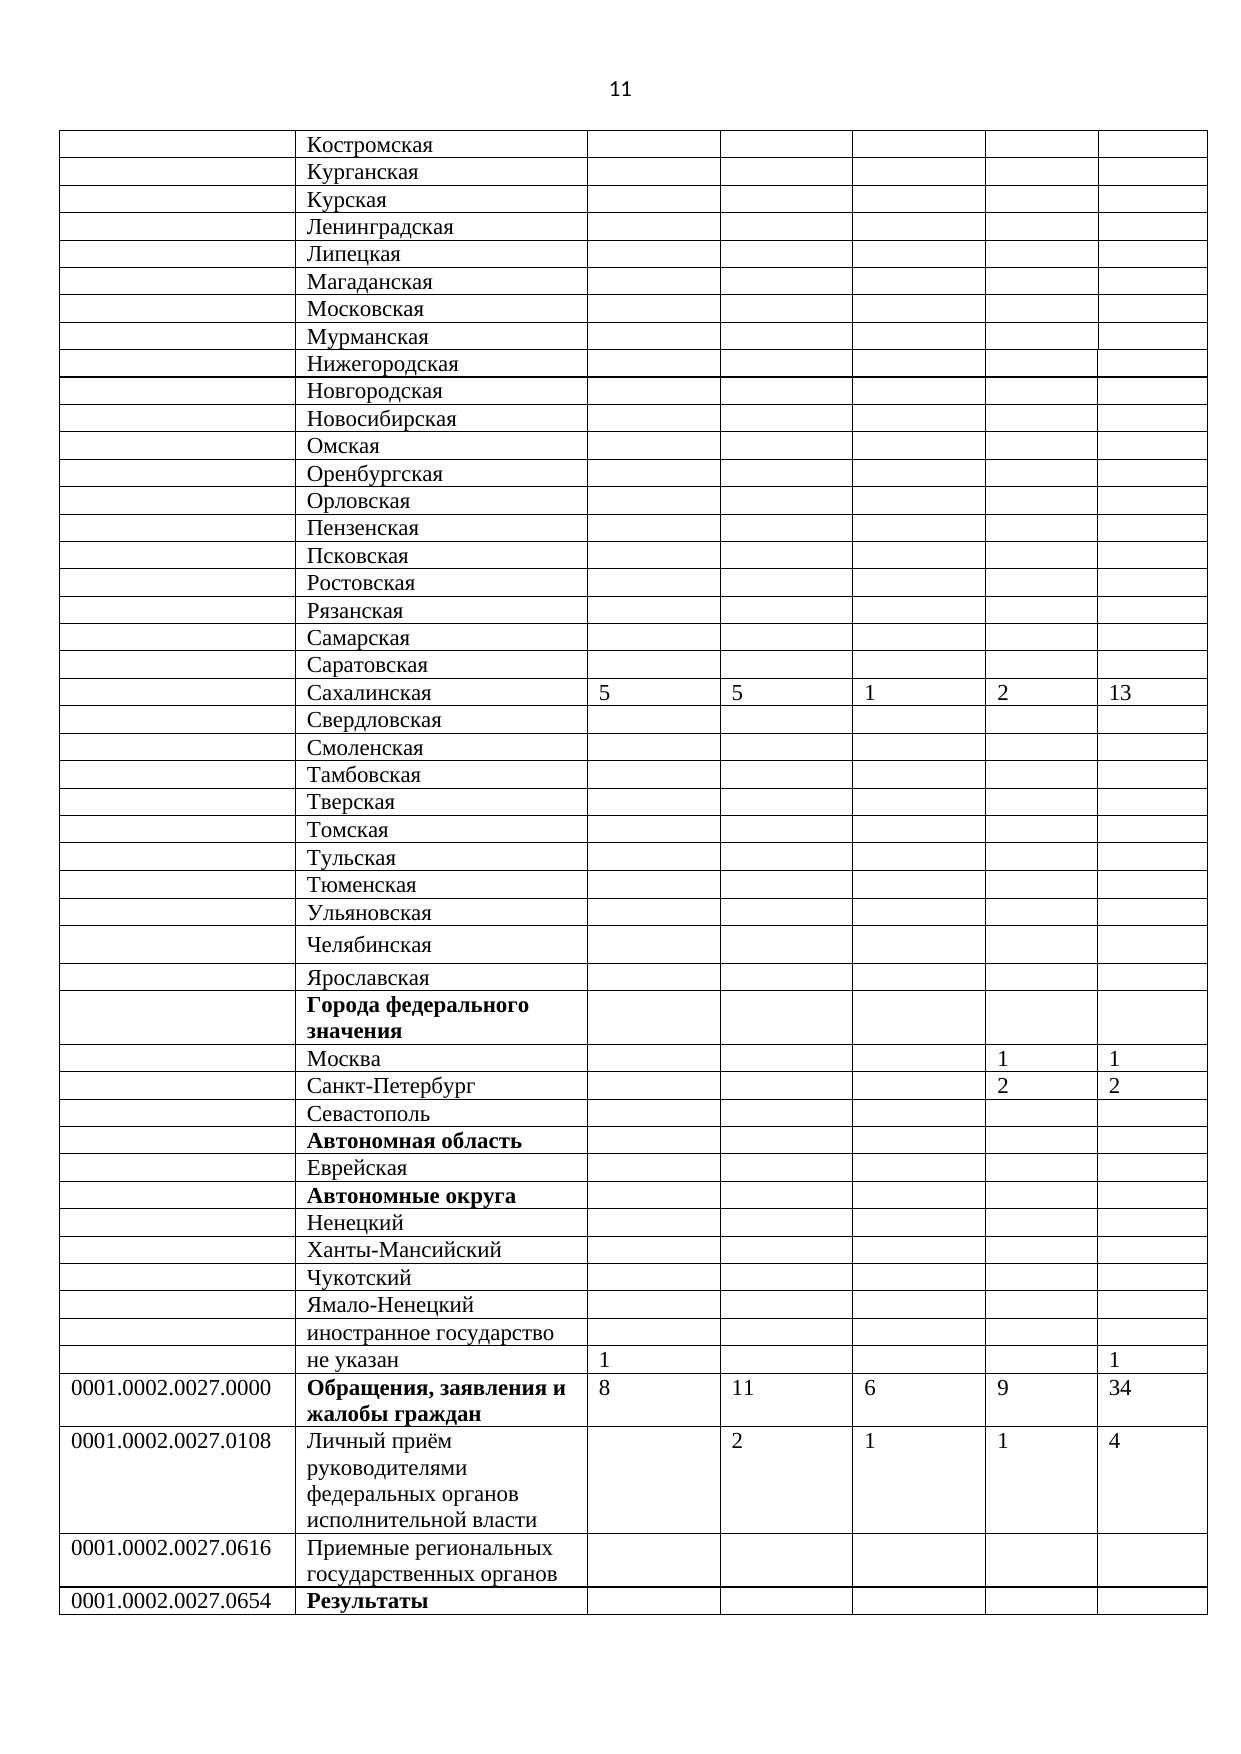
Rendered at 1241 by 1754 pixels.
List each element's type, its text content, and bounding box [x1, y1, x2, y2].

table_cell [986, 350, 1097, 376]
table_cell [588, 789, 720, 815]
table_cell [853, 964, 985, 990]
table_cell [986, 706, 1097, 733]
table_cell [721, 378, 852, 404]
table_cell [721, 295, 852, 322]
table_cell [721, 597, 852, 623]
table_cell Новосибирская [296, 405, 587, 431]
table_cell [721, 1346, 852, 1372]
table_cell [60, 350, 295, 376]
table_cell 13 [1098, 679, 1207, 705]
table_cell [588, 926, 720, 963]
table_cell [721, 964, 852, 990]
table_cell [588, 1182, 720, 1208]
table_cell [853, 597, 985, 623]
table_cell 8 [588, 1374, 720, 1426]
table_cell Тверская [296, 789, 587, 815]
table_cell [721, 1237, 852, 1263]
table_cell Липецкая [296, 241, 587, 267]
table_cell [986, 186, 1098, 212]
table_cell [986, 651, 1097, 678]
table_cell 1 [1098, 1346, 1207, 1372]
table_cell Ростовская [296, 569, 587, 596]
table_cell [721, 926, 852, 963]
table_cell [1098, 926, 1207, 963]
table_cell [721, 1100, 852, 1126]
table_cell [721, 1127, 852, 1153]
table_cell [588, 405, 720, 431]
table_cell [721, 432, 852, 459]
table_cell [588, 761, 720, 787]
table_cell [60, 1237, 295, 1263]
table_cell [853, 241, 985, 267]
table_cell [853, 515, 985, 541]
table_cell [60, 1127, 295, 1153]
table_cell не указан [296, 1346, 587, 1372]
table_cell [60, 542, 295, 568]
table_cell [1098, 964, 1207, 990]
table_cell [721, 323, 852, 349]
table_cell [60, 789, 295, 815]
table_cell Рязанская [296, 597, 587, 623]
table_cell [60, 734, 295, 760]
table_cell Свердловская [296, 706, 587, 733]
table_cell [1098, 1534, 1207, 1586]
table_cell [60, 1319, 295, 1345]
table_cell Оренбургская [296, 460, 587, 486]
table_cell [853, 761, 985, 787]
table_cell [588, 241, 720, 267]
table_cell [1098, 843, 1207, 870]
table_cell Нижегородская [296, 350, 587, 376]
table_cell [986, 295, 1098, 322]
table_cell [721, 761, 852, 787]
table_cell [853, 926, 985, 963]
table_cell [60, 405, 295, 431]
table_cell [853, 1209, 985, 1236]
table_cell 1 [986, 1045, 1097, 1071]
table_cell [1098, 405, 1207, 431]
table_cell [986, 323, 1098, 349]
table_cell [1098, 991, 1207, 1044]
table_cell [60, 515, 295, 541]
table_cell [721, 1182, 852, 1208]
table_cell [588, 1237, 720, 1263]
table_cell [986, 789, 1097, 815]
table_cell [1099, 186, 1207, 212]
table_cell [853, 1588, 985, 1614]
table_cell [853, 1154, 985, 1181]
table_cell [986, 1534, 1097, 1586]
table_cell [853, 1072, 985, 1098]
table_cell [986, 991, 1097, 1044]
table_cell [60, 268, 295, 294]
table_cell [853, 1237, 985, 1263]
table_cell [986, 542, 1097, 568]
table_cell [721, 460, 852, 486]
table_cell [60, 460, 295, 486]
table_cell [986, 1154, 1097, 1181]
table_cell [588, 899, 720, 925]
table_cell Курганская [296, 158, 587, 185]
table_cell [1098, 432, 1207, 459]
table_cell [1098, 1291, 1207, 1318]
table_cell 6 [853, 1374, 985, 1426]
table_cell [588, 624, 720, 650]
table_cell Омская [296, 432, 587, 459]
table_cell [853, 432, 985, 459]
table_cell [721, 1072, 852, 1098]
table_cell [1098, 1319, 1207, 1345]
table_cell 5 [721, 679, 852, 705]
table_cell [588, 843, 720, 870]
table_cell [1098, 1237, 1207, 1263]
table_cell [588, 158, 720, 185]
table_cell 1 [986, 1427, 1097, 1533]
table_cell [721, 1588, 852, 1614]
table_cell [986, 761, 1097, 787]
table_cell Города федерального значения [296, 991, 587, 1044]
table_cell [721, 899, 852, 925]
table_cell [1098, 1100, 1207, 1126]
table_cell [60, 651, 295, 678]
table_cell 0001.0002.0027.0108 [60, 1427, 295, 1533]
table_cell [1099, 131, 1207, 157]
table_cell [60, 624, 295, 650]
table_cell [60, 1209, 295, 1236]
table_cell [853, 843, 985, 870]
table_cell [1099, 241, 1207, 267]
table_cell [60, 378, 295, 404]
table_cell 0001.0002.0027.0000 [60, 1374, 295, 1426]
table_cell [588, 460, 720, 486]
table_cell [588, 1154, 720, 1181]
table_cell [853, 1182, 985, 1208]
table_cell [721, 789, 852, 815]
table_cell [1099, 295, 1207, 322]
table_cell Тульская [296, 843, 587, 870]
table_cell [1098, 1588, 1207, 1614]
table_cell [853, 186, 985, 212]
table_cell [60, 1045, 295, 1071]
table_cell [588, 1264, 720, 1290]
table_cell [60, 871, 295, 898]
table_cell [721, 734, 852, 760]
table_cell [721, 350, 852, 376]
table_cell 11 [721, 1374, 852, 1426]
table_cell 2 [986, 1072, 1097, 1098]
table_cell [721, 515, 852, 541]
table_cell 4 [1098, 1427, 1207, 1533]
table_cell [60, 241, 295, 267]
table_cell Автономная область [296, 1127, 587, 1153]
table_cell [986, 158, 1098, 185]
table_cell 1 [853, 1427, 985, 1533]
table_cell Магаданская [296, 268, 587, 294]
table_cell [721, 487, 852, 513]
table_cell [853, 378, 985, 404]
table_cell [986, 1588, 1097, 1614]
table_cell [721, 213, 852, 239]
table_cell [853, 323, 985, 349]
table_cell [853, 706, 985, 733]
table_cell [60, 186, 295, 212]
table_cell [986, 1346, 1097, 1372]
table_cell 1 [1098, 1045, 1207, 1071]
table_cell [60, 432, 295, 459]
table_cell [588, 964, 720, 990]
table_cell Пензенская [296, 515, 587, 541]
table_cell [60, 926, 295, 963]
table_cell [1098, 706, 1207, 733]
table_cell [721, 871, 852, 898]
table_cell [853, 1534, 985, 1586]
table_cell [60, 964, 295, 990]
table_cell Ханты-Мансийский [296, 1237, 587, 1263]
table_cell Севастополь [296, 1100, 587, 1126]
table_cell [1098, 597, 1207, 623]
table_cell [986, 964, 1097, 990]
table_cell Томская [296, 816, 587, 842]
table_cell Обращения, заявления и жалобы граждан [296, 1374, 587, 1426]
table_cell [853, 460, 985, 486]
table_cell [1098, 569, 1207, 596]
table_cell [986, 268, 1098, 294]
table_cell [588, 542, 720, 568]
table_cell [1098, 789, 1207, 815]
table_cell [986, 1237, 1097, 1263]
table_cell [986, 1182, 1097, 1208]
table_cell [986, 926, 1097, 963]
table_cell [1099, 213, 1207, 239]
table_cell Ямало-Ненецкий [296, 1291, 587, 1318]
table_cell [60, 1264, 295, 1290]
table_cell [588, 1319, 720, 1345]
table_cell [588, 350, 720, 376]
table_cell [1098, 487, 1207, 513]
table_cell [853, 405, 985, 431]
table_cell [853, 268, 985, 294]
table_cell [721, 1154, 852, 1181]
table_cell [721, 158, 852, 185]
table_cell [60, 1154, 295, 1181]
table_cell [588, 213, 720, 239]
table_cell 0001.0002.0027.0616 [60, 1534, 295, 1586]
table_cell [60, 597, 295, 623]
table_cell [721, 542, 852, 568]
table_cell [588, 1588, 720, 1614]
table_cell Чукотский [296, 1264, 587, 1290]
table_cell [60, 1072, 295, 1098]
table_cell Еврейская [296, 1154, 587, 1181]
table_cell [588, 378, 720, 404]
table_cell [986, 1127, 1097, 1153]
table_cell [986, 1264, 1097, 1290]
table_cell [60, 1182, 295, 1208]
table_cell [588, 1427, 720, 1533]
table_cell [588, 991, 720, 1044]
table_cell [853, 734, 985, 760]
table_cell [853, 131, 985, 157]
table_cell [588, 871, 720, 898]
table_cell [986, 1100, 1097, 1126]
table_cell [588, 1045, 720, 1071]
table_cell [588, 186, 720, 212]
table_cell [721, 1209, 852, 1236]
table_cell [986, 816, 1097, 842]
table_cell Ненецкий [296, 1209, 587, 1236]
table_cell Санкт-Петербург [296, 1072, 587, 1098]
table_cell [721, 706, 852, 733]
table_cell [986, 899, 1097, 925]
table_cell [986, 213, 1098, 239]
table_cell [853, 1264, 985, 1290]
table_cell Приемные региональных государственных органов [296, 1534, 587, 1586]
table_cell [721, 1045, 852, 1071]
table_cell [853, 295, 985, 322]
table_cell [1098, 734, 1207, 760]
table_cell [853, 542, 985, 568]
table_cell [588, 268, 720, 294]
table_cell [853, 1319, 985, 1345]
table_cell [1098, 871, 1207, 898]
table_cell [60, 323, 295, 349]
table_cell [588, 651, 720, 678]
table_cell [853, 899, 985, 925]
table_cell [853, 158, 985, 185]
table_cell [853, 213, 985, 239]
table_cell 9 [986, 1374, 1097, 1426]
table_cell [986, 1209, 1097, 1236]
table_cell [853, 1291, 985, 1318]
table_cell [853, 789, 985, 815]
table_cell иностранное государство [296, 1319, 587, 1345]
table_cell [1098, 1264, 1207, 1290]
table_cell [986, 378, 1097, 404]
table_cell [721, 1319, 852, 1345]
table_cell 2 [721, 1427, 852, 1533]
table_cell Курская [296, 186, 587, 212]
table_cell [588, 569, 720, 596]
table_cell [853, 1045, 985, 1071]
table_cell [721, 651, 852, 678]
table_cell [60, 1291, 295, 1318]
table_cell [721, 241, 852, 267]
table_cell [721, 1291, 852, 1318]
table_cell [1099, 158, 1207, 185]
table_cell Ульяновская [296, 899, 587, 925]
table_cell [986, 241, 1098, 267]
table_cell [721, 624, 852, 650]
table_cell [853, 624, 985, 650]
table_cell 1 [853, 679, 985, 705]
table_cell Костромская [296, 131, 587, 157]
table_cell [986, 432, 1097, 459]
table_cell [60, 158, 295, 185]
table_cell [986, 569, 1097, 596]
table_cell [721, 268, 852, 294]
table_cell Мурманская [296, 323, 587, 349]
table_cell [588, 1072, 720, 1098]
table_cell [588, 1209, 720, 1236]
table_cell [853, 569, 985, 596]
table_cell Московская [296, 295, 587, 322]
table_cell [60, 761, 295, 787]
table_cell [986, 871, 1097, 898]
table_cell [721, 186, 852, 212]
table_cell [986, 460, 1097, 486]
table_cell [588, 734, 720, 760]
table_cell [986, 1319, 1097, 1345]
table_cell [1098, 350, 1207, 376]
table_cell [588, 487, 720, 513]
table_cell [1098, 460, 1207, 486]
table_cell 34 [1098, 1374, 1207, 1426]
table_cell [588, 323, 720, 349]
table_cell [60, 843, 295, 870]
table_cell Ленинградская [296, 213, 587, 239]
table_cell [986, 487, 1097, 513]
table_cell [60, 706, 295, 733]
table_cell [853, 487, 985, 513]
table_cell 0001.0002.0027.0654 [60, 1588, 295, 1614]
table_cell [721, 569, 852, 596]
table_cell [1098, 378, 1207, 404]
table_cell [986, 515, 1097, 541]
table_cell [1098, 624, 1207, 650]
table_cell [588, 1100, 720, 1126]
table_cell [1098, 651, 1207, 678]
table_cell Москва [296, 1045, 587, 1071]
table_cell [721, 131, 852, 157]
table_cell [986, 843, 1097, 870]
table_cell [1098, 761, 1207, 787]
table_cell [721, 816, 852, 842]
table_cell [1098, 515, 1207, 541]
table_cell [588, 515, 720, 541]
table_cell [588, 597, 720, 623]
table_cell Орловская [296, 487, 587, 513]
table_cell [986, 131, 1098, 157]
table_cell [60, 131, 295, 157]
table_cell [1098, 1154, 1207, 1181]
table_cell [1098, 899, 1207, 925]
table_cell [588, 295, 720, 322]
table_cell Псковская [296, 542, 587, 568]
table_cell [721, 991, 852, 1044]
table_cell [721, 1264, 852, 1290]
table_cell [853, 1100, 985, 1126]
table_cell [588, 131, 720, 157]
table_cell Автономные округа [296, 1182, 587, 1208]
table_cell [1099, 323, 1207, 349]
table_cell [721, 405, 852, 431]
table_cell [721, 1534, 852, 1586]
table_cell [588, 432, 720, 459]
table_cell [853, 1346, 985, 1372]
table_cell Саратовская [296, 651, 587, 678]
table_cell [588, 816, 720, 842]
table_cell [60, 816, 295, 842]
table_cell [1098, 542, 1207, 568]
table_cell [1098, 816, 1207, 842]
table_cell [1099, 268, 1207, 294]
table_cell [853, 816, 985, 842]
table_cell [588, 1534, 720, 1586]
table_cell [60, 679, 295, 705]
table_cell [60, 569, 295, 596]
table_cell 2 [1098, 1072, 1207, 1098]
table_cell [60, 899, 295, 925]
table_cell [60, 295, 295, 322]
table_cell Самарская [296, 624, 587, 650]
table_cell 2 [986, 679, 1097, 705]
table_cell [986, 734, 1097, 760]
table_cell Тюменская [296, 871, 587, 898]
table_cell Смоленская [296, 734, 587, 760]
table_cell [1098, 1182, 1207, 1208]
table_cell [853, 651, 985, 678]
table_cell [721, 843, 852, 870]
table_cell Личный приём руководителями федеральных органов исполнительной власти [296, 1427, 587, 1533]
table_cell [296, 1588, 587, 1614]
table_cell [853, 350, 985, 376]
table_cell [588, 706, 720, 733]
table_cell [588, 1127, 720, 1153]
table_cell Ярославская [296, 964, 587, 990]
table_cell [986, 597, 1097, 623]
table_cell [60, 487, 295, 513]
table_cell [588, 1291, 720, 1318]
table_cell [60, 213, 295, 239]
table_cell [60, 1100, 295, 1126]
table_cell [60, 991, 295, 1044]
table_cell Тамбовская [296, 761, 587, 787]
table_cell [1098, 1209, 1207, 1236]
table_cell [986, 405, 1097, 431]
table_cell [853, 1127, 985, 1153]
table_cell Новгородская [296, 378, 587, 404]
table_cell 1 [588, 1346, 720, 1372]
table_cell Сахалинская [296, 679, 587, 705]
table_cell [60, 1346, 295, 1372]
table_cell [986, 1291, 1097, 1318]
table_cell [853, 871, 985, 898]
table_cell Челябинская [296, 926, 587, 963]
table_cell [853, 991, 985, 1044]
table_cell [986, 624, 1097, 650]
table_cell [1098, 1127, 1207, 1153]
table_cell 5 [588, 679, 720, 705]
